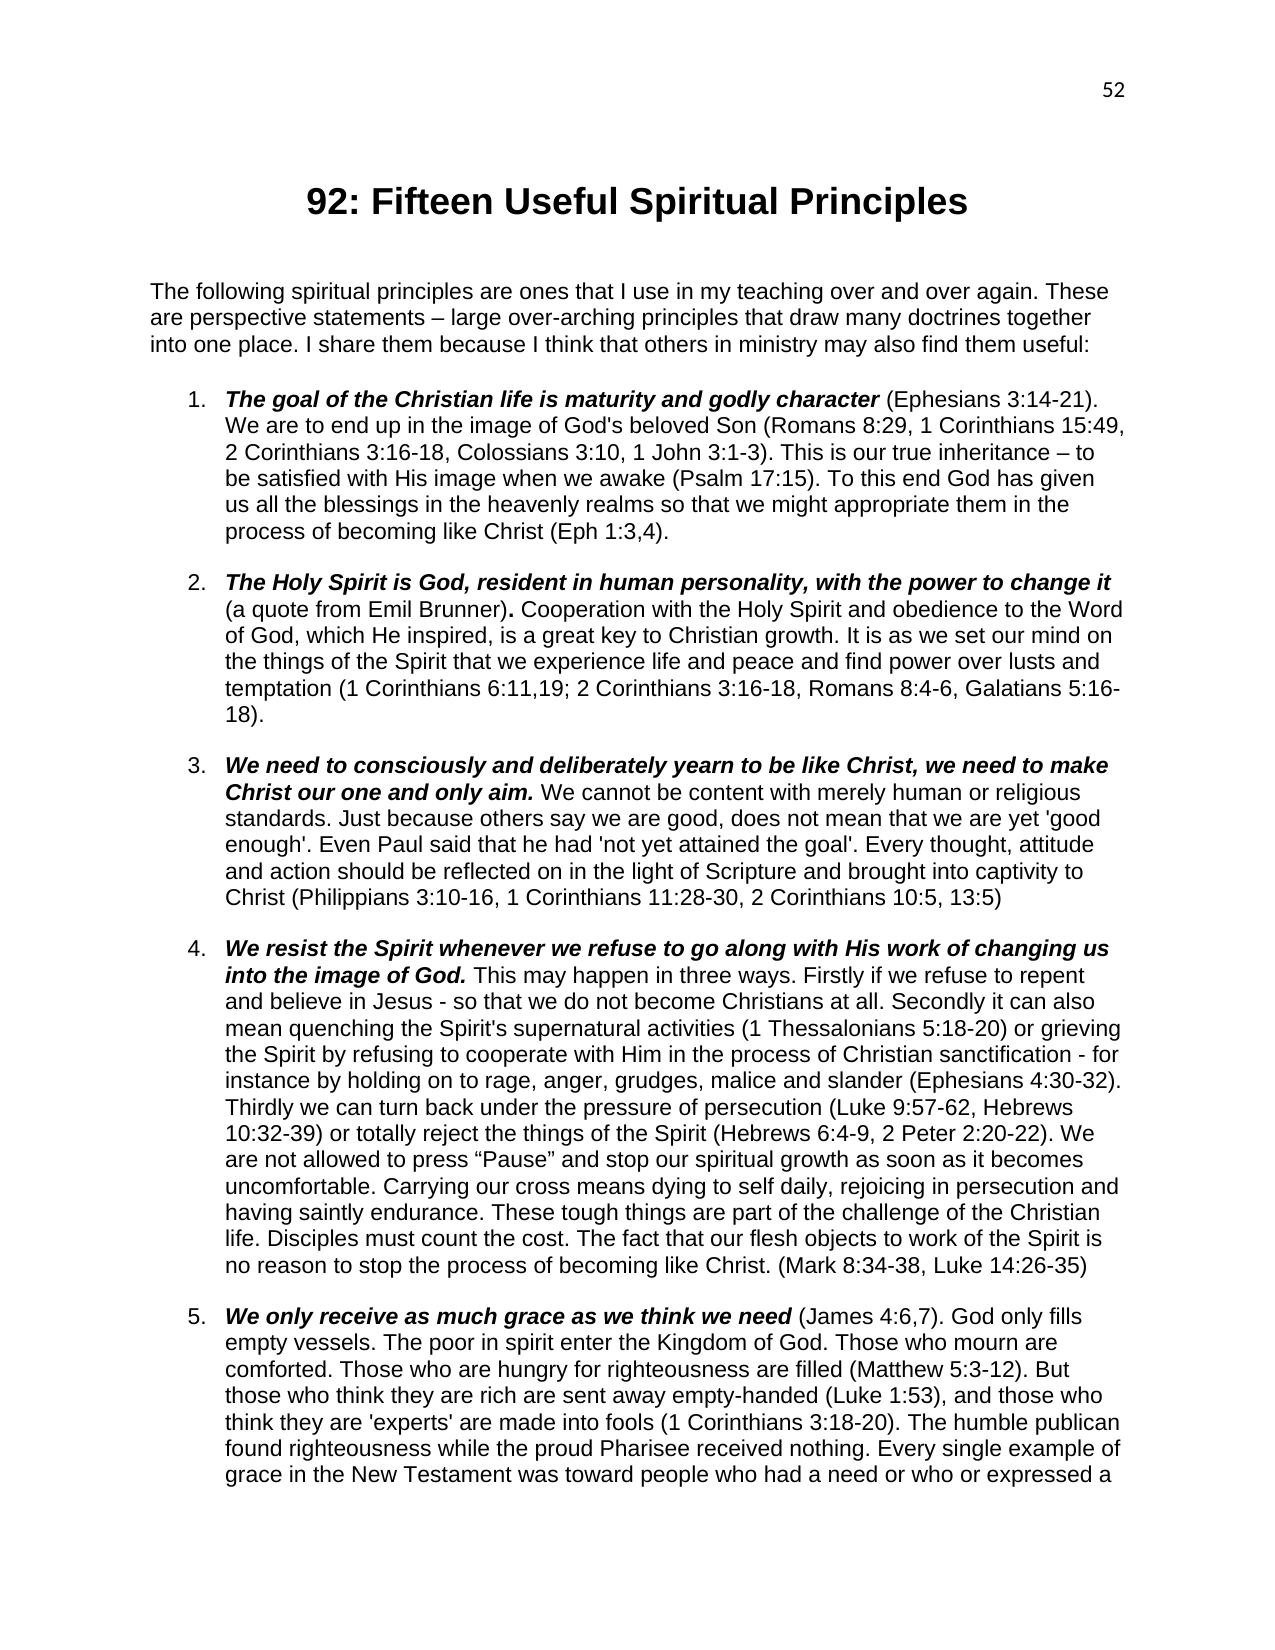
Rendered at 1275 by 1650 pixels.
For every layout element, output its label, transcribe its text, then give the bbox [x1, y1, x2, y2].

list We need to consciously and deliberately yearn to be like Christ, we need to make Christ our one and only aim. We cannot be content with merely human or religious standards. Just because others say we are good, does not mean that we are yet 'good enough'. Even Paul said that he had 'not yet attained the goal'. Every thought, attitude and action should be reflected on in the light of Scripture and brought into captivity to Christ (Philippians 3:10-16, 1 Corinthians 11:28-30, 2 Corinthians 10:5, 13:5) [187, 752, 1125, 910]
list We resist the Spirit whenever we refuse to go along with His work of changing us into the image of God. This may happen in three ways. Firstly if we refuse to repent and believe in Jesus - so that we do not become Christians at all. Secondly it can also mean quenching the Spirit's supernatural activities (1 Thessalonians 5:18-20) or grieving the Spirit by refusing to cooperate with Him in the process of Christian sanctification - for instance by holding on to rage, anger, grudges, malice and slander (Ephesians 4:30-32). Thirdly we can turn back under the pressure of persecution (Luke 9:57-62, Hebrews 10:32-39) or totally reject the things of the Spirit (Hebrews 6:4-9, 2 Peter 2:20-22). We are not allowed to press “Pause” and stop our spiritual growth as soon as it becomes uncomfortable. Carrying our cross means dying to self daily, rejoicing in persecution and having saintly endurance. These tough things are part of the challenge of the Christian life. Disciples must count the cost. The fact that our flesh objects to work of the Spirit is no reason to stop the process of becoming like Christ. (Mark 8:34-38, Luke 14:26-35) [187, 935, 1125, 1278]
list The Holy Spirit is God, resident in human personality, with the power to change it (a quote from Emil Brunner). Cooperation with the Holy Spirit and obedience to the Word of God, which He inspired, is a great key to Christian growth. It is as we set our mind on the things of the Spirit that we experience life and peace and find power over lusts and temptation (1 Corinthians 6:11,19; 2 Corinthians 3:16-18, Romans 8:4-6, Galatians 5:16-18). [187, 569, 1125, 727]
text 92: Fifteen Useful Spiritual Principles [150, 179, 1125, 222]
list The goal of the Christian life is maturity and godly character (Ephesians 3:14-21). We are to end up in the image of God's beloved Son (Romans 8:29, 1 Corinthians 15:49, 2 Corinthians 3:16-18, Colossians 3:10, 1 John 3:1-3). This is our true inheritance – to be satisfied with His image when we awake (Psalm 17:15). To this end God has given us all the blessings in the heavenly realms so that we might appropriate them in the process of becoming like Christ (Eph 1:3,4). [187, 386, 1125, 544]
text The following spiritual principles are ones that I use in my teaching over and over again. These are perspective statements – large over-arching principles that draw many doctrines together into one place. I share them because I think that others in ministry may also find them useful: [150, 251, 1125, 357]
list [187, 1303, 1125, 1487]
